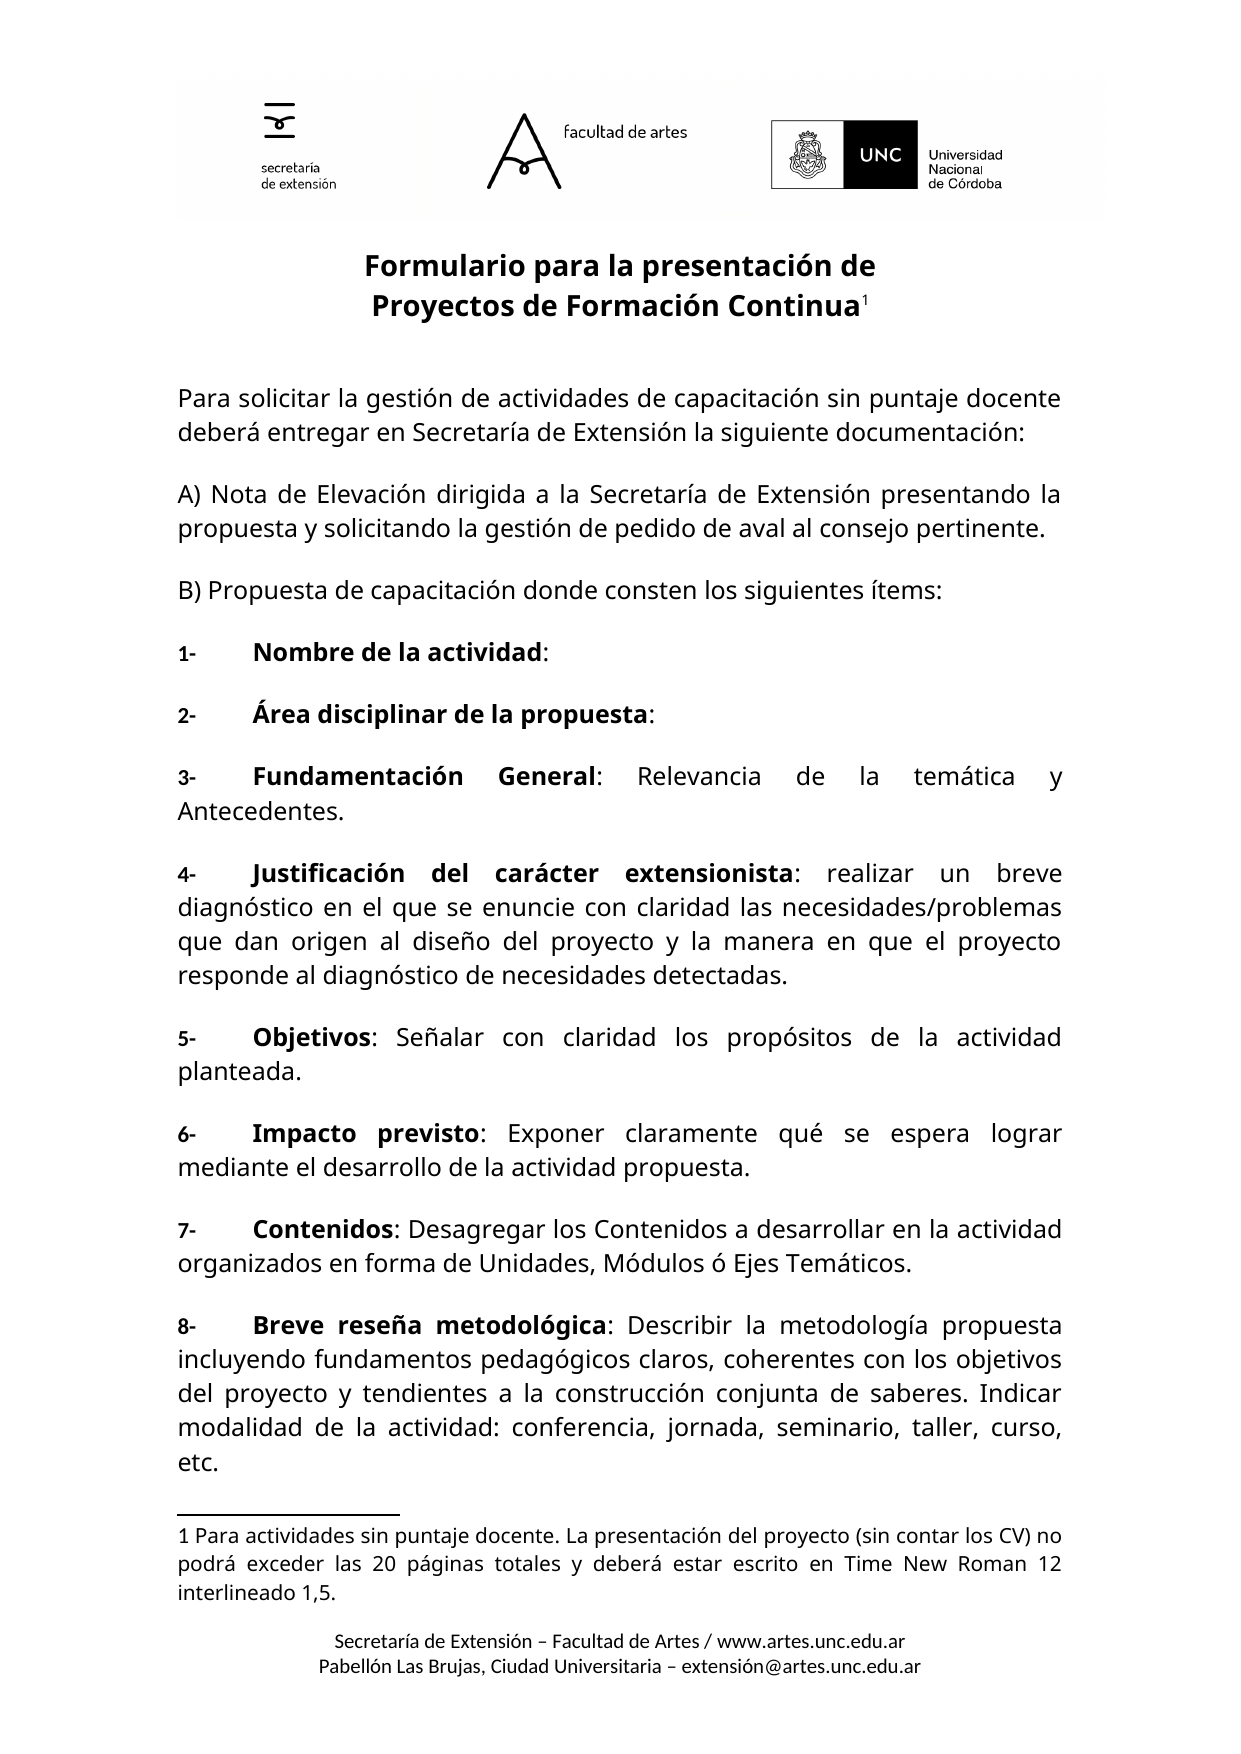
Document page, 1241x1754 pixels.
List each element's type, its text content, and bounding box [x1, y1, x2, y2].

list Objetivos: Señalar con claridad los propósitos de la actividad planteada. [177, 1019, 1063, 1088]
text Proyectos de Formación Continua [177, 285, 1063, 324]
list Fundamentación General: Relevancia de la temática y Antecedentes. [177, 759, 1063, 827]
list Impacto previsto: Exponer claramente qué se espera lograr mediante el desarrollo de la actividad propuesta. [177, 1116, 1063, 1184]
list Justificación del carácter extensionista: realizar un breve diagnóstico en el que se enuncie con claridad las necesidades/problemas que dan origen al diseño del proyecto y la manera en que el proyecto responde al diagnóstico de necesidades detectadas. [177, 855, 1063, 991]
text Formulario para la presentación de [177, 245, 1063, 285]
text B) Propuesta de capacitación donde consten los siguientes ítems: [177, 573, 1063, 607]
text Para solicitar la gestión de actividades de capacitación sin puntaje docente deberá entregar en Secretaría de Extensión la siguiente documentación: [177, 381, 1063, 449]
list Área disciplinar de la propuesta: [177, 697, 1063, 731]
list Breve reseña metodológica: Describir la metodología propuesta incluyendo fundamentos pedagógicos claros, coherentes con los objetivos del proyecto y tendientes a la construcción conjunta de saberes. Indicar modalidad de la actividad: conferencia, jornada, seminario, taller, curso, etc. [177, 1308, 1063, 1478]
list Nombre de la actividad: [177, 635, 1063, 669]
picture [177, 74, 1107, 221]
list Contenidos: Desagregar los Contenidos a desarrollar en la actividad organizados en forma de Unidades, Módulos ó Ejes Temáticos. [177, 1212, 1063, 1280]
text A) Nota de Elevación dirigida a de Extensión presentando la propuesta y solicitando la gestión de pedido de aval al consejo pertinente. [177, 477, 1063, 545]
